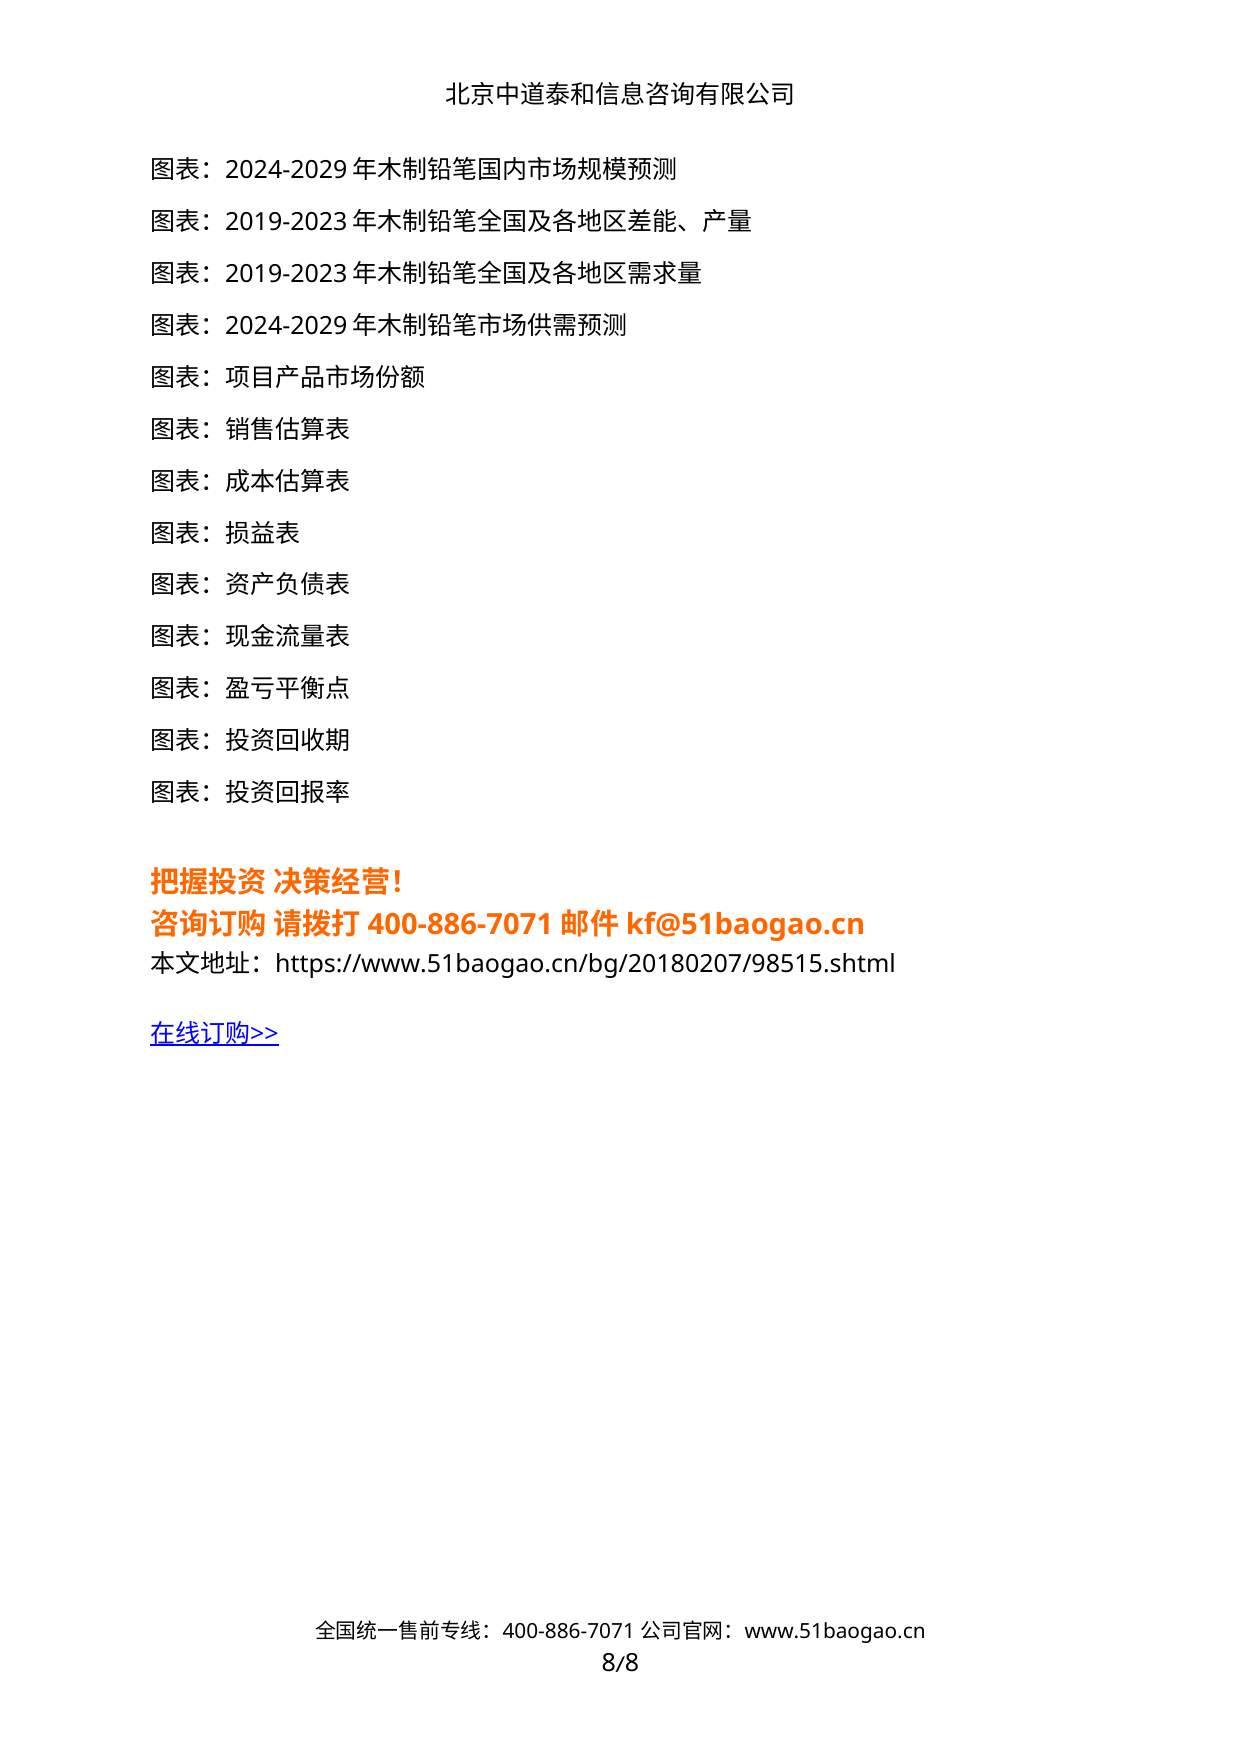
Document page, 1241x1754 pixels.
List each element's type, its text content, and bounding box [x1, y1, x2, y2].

text 把握投资 决策经营！咨询订购 请拨打 400-886-7071 邮件 kf@51baogao.cn本文地址：https://www.51baogao.cn/bg/20180207/98515.shtml [150, 824, 1090, 979]
text 图表：项目产品市场份额 [150, 357, 1090, 394]
text 图表：销售估算表 [150, 409, 1090, 446]
text 图表：投资回报率 [150, 772, 1090, 809]
text 图表：2024-2029年木制铅笔国内市场规模预测 [150, 150, 1090, 186]
text 图表：损益表 [150, 513, 1090, 549]
text 图表：盈亏平衡点 [150, 669, 1090, 705]
text 图表：资产负债表 [150, 565, 1090, 601]
text 图表：2019-2023年木制铅笔全国及各地区差能、产量 [150, 202, 1090, 238]
text 图表：现金流量表 [150, 617, 1090, 653]
text 图表：成本估算表 [150, 461, 1090, 497]
text 图表：投资回收期 [150, 721, 1090, 757]
text 图表：2019-2023年木制铅笔全国及各地区需求量 [150, 254, 1090, 290]
text 图表：2024-2029年木制铅笔市场供需预测 [150, 306, 1090, 342]
text 在线订购>> [150, 979, 1090, 1050]
